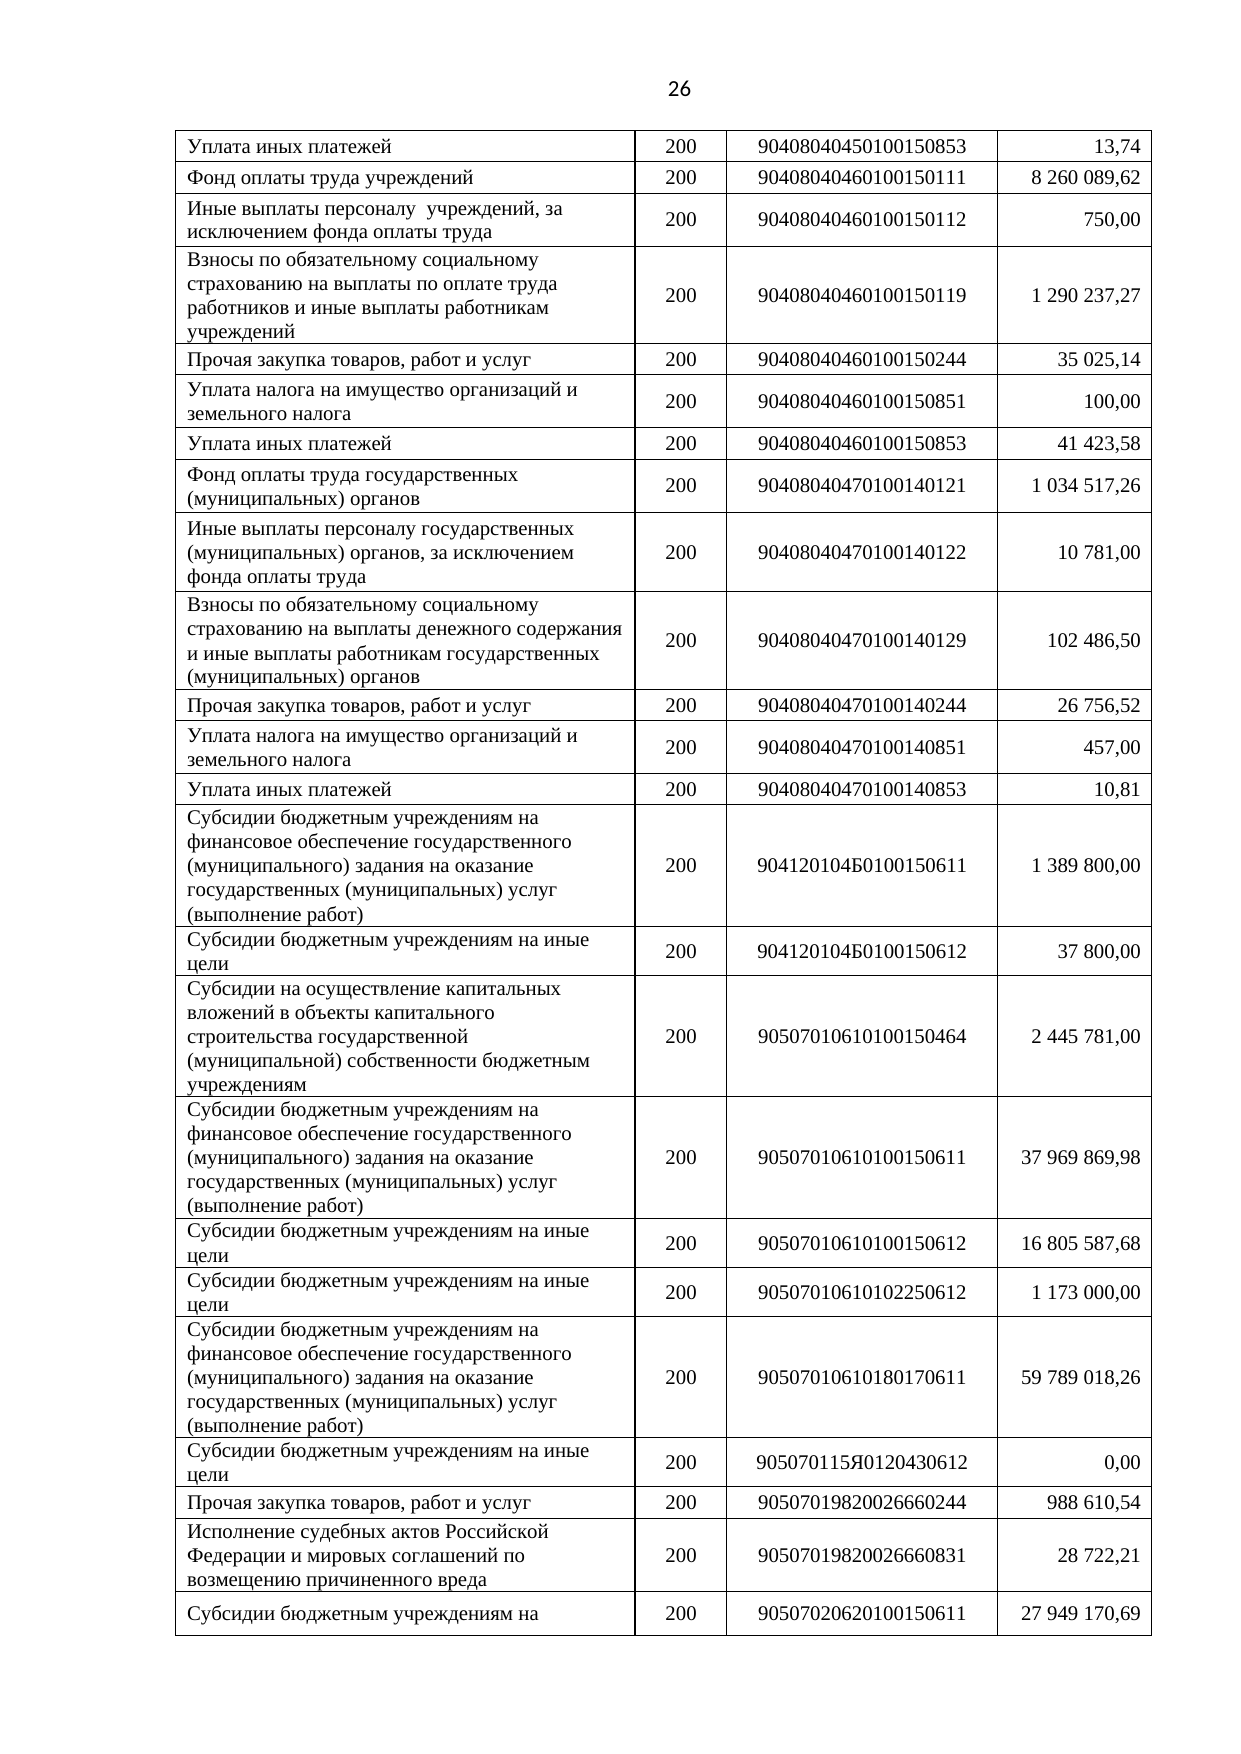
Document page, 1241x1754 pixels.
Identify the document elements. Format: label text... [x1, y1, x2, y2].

table_cell Субсидии бюджетным учреждениям на иные цели [176, 1268, 634, 1316]
table_cell Субсидии бюджетным учреждениям на иные цели [176, 1219, 634, 1267]
table_cell 200 [636, 1097, 726, 1217]
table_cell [176, 1592, 634, 1635]
table_cell Иные выплаты персоналу государственных (муниципальных) органов, за исключением фонда оплаты труда [176, 513, 634, 591]
table_cell 90507010610100150464 [727, 976, 997, 1096]
table_cell Уплата иных платежей [176, 774, 634, 804]
table_cell 750,00 [998, 194, 1151, 246]
table_cell 200 [636, 805, 726, 926]
table_cell 90507019820026660244 [727, 1487, 997, 1517]
table_cell Фонд оплаты труда государственных (муниципальных) органов [176, 460, 634, 512]
table_cell 90507010610180170611 [727, 1317, 997, 1437]
table_cell 37 800,00 [998, 927, 1151, 975]
table_cell 457,00 [998, 721, 1151, 773]
table_cell 28 722,21 [998, 1519, 1151, 1591]
table_cell 905070115Я0120430612 [727, 1438, 997, 1486]
table_cell 200 [636, 592, 726, 688]
table_cell 200 [636, 1317, 726, 1437]
table_cell Уплата налога на имущество организаций и земельного налога [176, 375, 634, 427]
table_cell 90408040470100140129 [727, 592, 997, 688]
table_cell 200 [636, 194, 726, 246]
table_cell 59 789 018,26 [998, 1317, 1151, 1437]
table_cell 200 [636, 131, 726, 161]
table_cell 200 [636, 513, 726, 591]
table_cell Уплата иных платежей [176, 428, 634, 458]
table_cell 90507010610102250612 [727, 1268, 997, 1316]
table_cell Исполнение судебных актов Российской Федерации и мировых соглашений по возмещению причиненного вреда [176, 1519, 634, 1591]
table_cell 90408040470100140851 [727, 721, 997, 773]
table_cell 26 756,52 [998, 690, 1151, 720]
table_cell 16 805 587,68 [998, 1219, 1151, 1267]
table_cell 988 610,54 [998, 1487, 1151, 1517]
table_cell 200 [636, 428, 726, 458]
table_cell 10,81 [998, 774, 1151, 804]
table_cell Уплата налога на имущество организаций и земельного налога [176, 721, 634, 773]
table_cell 35 025,14 [998, 344, 1151, 374]
table_cell 90408040460100150853 [727, 428, 997, 458]
table_cell Субсидии на осуществление капитальных вложений в объекты капитального строительства государственной (муниципальной) собственности бюджетным учреждениям [176, 976, 634, 1096]
table_cell 200 [636, 927, 726, 975]
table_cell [727, 1592, 997, 1635]
table_cell 13,74 [998, 131, 1151, 161]
table_cell 90408040460100150111 [727, 162, 997, 192]
table_cell 90408040470100140853 [727, 774, 997, 804]
table_cell 8 260 089,62 [998, 162, 1151, 192]
table_cell 90408040470100140122 [727, 513, 997, 591]
table_cell Субсидии бюджетным учреждениям на иные цели [176, 927, 634, 975]
table_cell Иные выплаты персоналу учреждений, за исключением фонда оплаты труда [176, 194, 634, 246]
table_cell 200 [636, 1487, 726, 1517]
table_cell Фонд оплаты труда учреждений [176, 162, 634, 192]
table_cell 200 [636, 375, 726, 427]
table_cell 1 173 000,00 [998, 1268, 1151, 1316]
table_cell Прочая закупка товаров, работ и услуг [176, 344, 634, 374]
table_cell 200 [636, 976, 726, 1096]
table_cell 27 949 170,69 [998, 1592, 1151, 1635]
table_cell 1 290 237,27 [998, 247, 1151, 343]
table_cell 1 034 517,26 [998, 460, 1151, 512]
table_cell 37 969 869,98 [998, 1097, 1151, 1217]
table_cell 200 [636, 1592, 726, 1635]
table_cell 41 423,58 [998, 428, 1151, 458]
table_cell 2 445 781,00 [998, 976, 1151, 1096]
table_cell Взносы по обязательному социальному страхованию на выплаты по оплате труда работников и иные выплаты работникам учреждений [176, 247, 634, 343]
table_cell 90408040460100150112 [727, 194, 997, 246]
table_cell 200 [636, 721, 726, 773]
table_cell Уплата иных платежей [176, 131, 634, 161]
table_cell 90507019820026660831 [727, 1519, 997, 1591]
table_cell 200 [636, 1519, 726, 1591]
table_cell 200 [636, 1438, 726, 1486]
table_cell 90408040450100150853 [727, 131, 997, 161]
table_cell 90507010610100150612 [727, 1219, 997, 1267]
table_cell 200 [636, 344, 726, 374]
table_cell 200 [636, 1268, 726, 1316]
table_cell 0,00 [998, 1438, 1151, 1486]
table_cell 200 [636, 774, 726, 804]
table_cell 102 486,50 [998, 592, 1151, 688]
table_cell 200 [636, 690, 726, 720]
table_cell 90507010610100150611 [727, 1097, 997, 1217]
table_cell Прочая закупка товаров, работ и услуг [176, 690, 634, 720]
table_cell 200 [636, 247, 726, 343]
table_cell 90408040470100140244 [727, 690, 997, 720]
table_cell 10 781,00 [998, 513, 1151, 591]
table_cell 90408040460100150119 [727, 247, 997, 343]
table_cell 904120104Б0100150611 [727, 805, 997, 926]
table_cell 1 389 800,00 [998, 805, 1151, 926]
table_cell 100,00 [998, 375, 1151, 427]
table_cell 200 [636, 1219, 726, 1267]
table_cell Взносы по обязательному социальному страхованию на выплаты денежного содержания и иные выплаты работникам государственных (муниципальных) органов [176, 592, 634, 688]
table_cell Прочая закупка товаров, работ и услуг [176, 1487, 634, 1517]
table_cell 90408040470100140121 [727, 460, 997, 512]
table_cell 200 [636, 460, 726, 512]
table_cell 90408040460100150851 [727, 375, 997, 427]
table_cell 200 [636, 162, 726, 192]
table_cell 904120104Б0100150612 [727, 927, 997, 975]
table_cell 90408040460100150244 [727, 344, 997, 374]
table_cell Субсидии бюджетным учреждениям на иные цели [176, 1438, 634, 1486]
